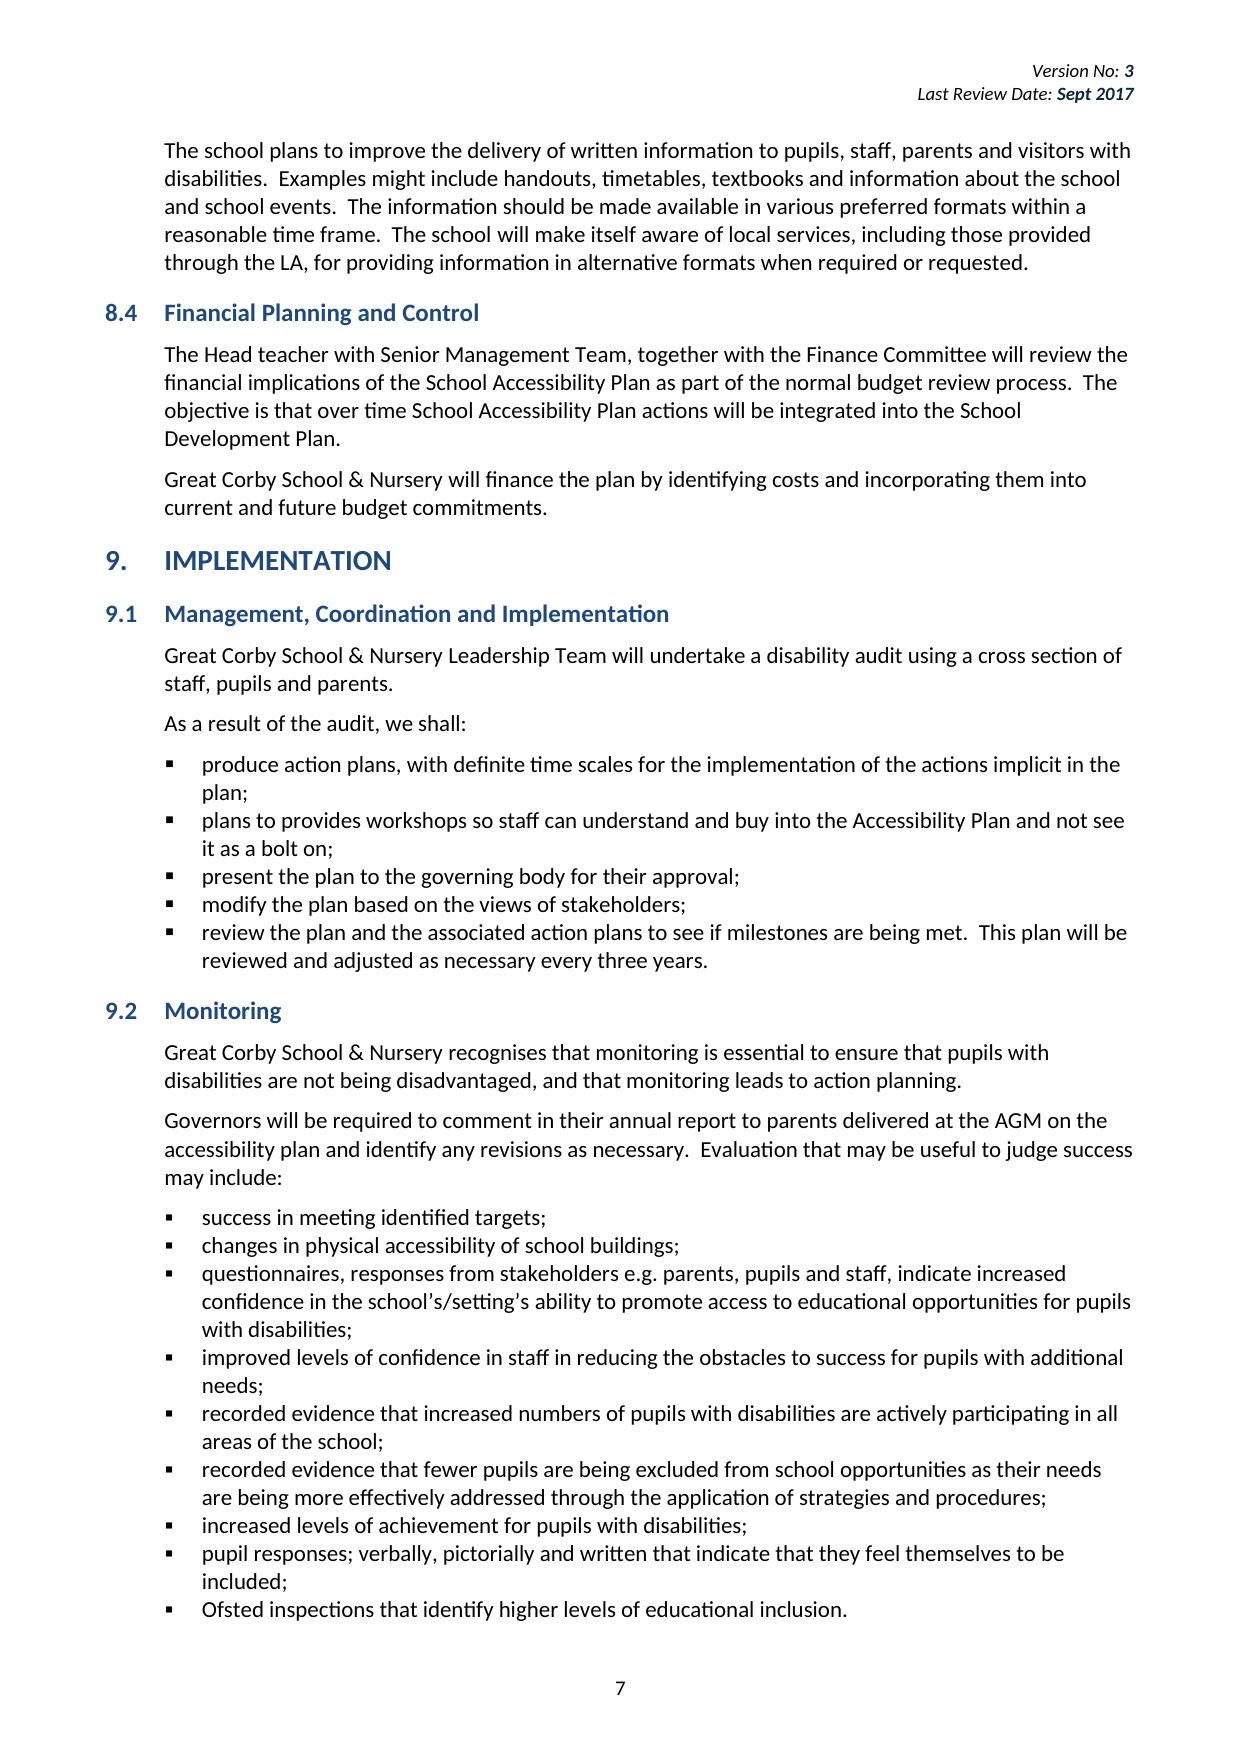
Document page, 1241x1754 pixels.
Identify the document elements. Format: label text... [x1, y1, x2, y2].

list success in meeting identified targets; [164, 1203, 1135, 1231]
list recorded evidence that increased numbers of pupils with disabilities are actively participating in all areas of the school; [164, 1399, 1135, 1455]
text As a result of the audit, we shall: [164, 709, 1135, 738]
list review the plan and the associated action plans to see if milestones are being met. This plan will be reviewed and adjusted as necessary every three years. [164, 918, 1135, 974]
subtitle IMPLEMENTATION [105, 542, 1135, 577]
list modify the plan based on the views of stakeholders; [164, 890, 1135, 918]
text Governors will be required to comment in their annual report to parents delivered at the AGM on the accessibility plan and identify any revisions as necessary. Evaluation that may be useful to judge success may include: [164, 1107, 1135, 1191]
text The Head teacher with Senior Management Team, together with the Finance Committee will review the financial implications of the School Accessibility Plan as part of the normal budget review process. The objective is that over time School Accessibility Plan actions will be integrated into the School Development Plan. [164, 340, 1135, 452]
text Great Corby School & Nursery recognises that monitoring is essential to ensure that pupils with disabilities are not being disadvantaged, and that monitoring leads to action planning. [164, 1038, 1135, 1094]
list present the plan to the governing body for their approval; [164, 862, 1135, 890]
list changes in physical accessibility of school buildings; [164, 1231, 1135, 1259]
list recorded evidence that fewer pupils are being excluded from school opportunities as their needs are being more effectively addressed through the application of strategies and procedures; [164, 1455, 1135, 1511]
subtitle Monitoring [105, 995, 1135, 1026]
list pupil responses; verbally, pictorially and written that indicate that they feel themselves to be included; [164, 1539, 1135, 1596]
text The school plans to improve the delivery of written information to pupils, staff, parents and visitors with disabilities. Examples might include handouts, timetables, textbooks and information about the school and school events. The information should be made available in various preferred formats within a reasonable time frame. The school will make itself aware of local services, including those provided through the LA, for providing information in alternative formats when required or requested. [164, 136, 1135, 276]
list improved levels of confidence in staff in reducing the obstacles to success for pupils with additional needs; [164, 1343, 1135, 1399]
list produce action plans, with definite time scales for the implementation of the actions implicit in the plan; [164, 750, 1135, 806]
text Great Corby School & Nursery will finance the plan by identifying costs and incorporating them into current and future budget commitments. [164, 465, 1135, 521]
text Great Corby School & Nursery Leadership Team will undertake a disability audit using a cross section of staff, pupils and parents. [164, 641, 1135, 697]
list questionnaires, responses from stakeholders e.g. parents, pupils and staff, indicate increased confidence in the school’s/setting’s ability to promote access to educational opportunities for pupils with disabilities; [164, 1259, 1135, 1343]
subtitle Financial Planning and Control [105, 297, 1135, 328]
subtitle Management, Coordination and Implementation [105, 598, 1135, 628]
list plans to provides workshops so staff can understand and buy into the Accessibility Plan and not see it as a bolt on; [164, 806, 1135, 862]
list increased levels of achievement for pupils with disabilities; [164, 1511, 1135, 1539]
list Ofsted inspections that identify higher levels of educational inclusion. [164, 1596, 1135, 1623]
